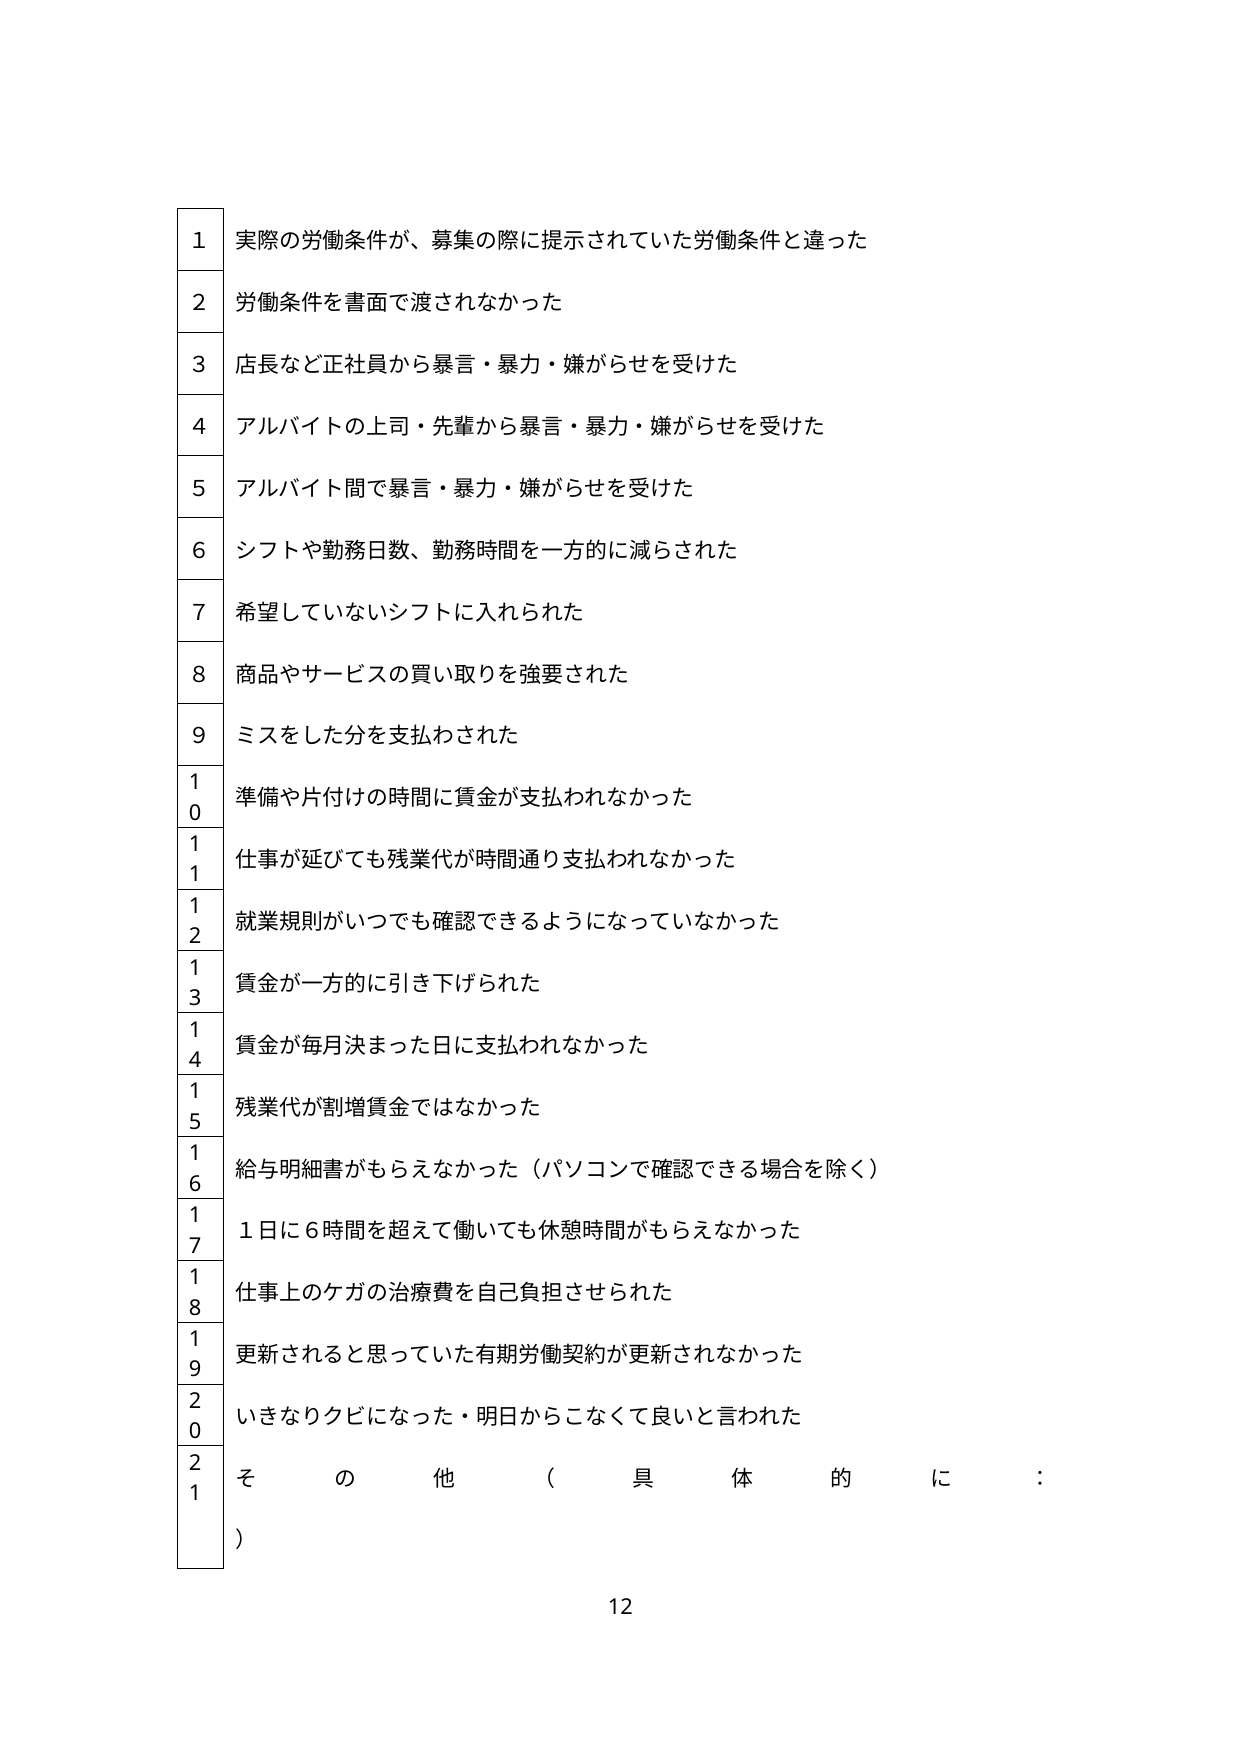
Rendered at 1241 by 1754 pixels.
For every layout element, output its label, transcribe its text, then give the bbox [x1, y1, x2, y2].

table_cell 給与明細書がもらえなかった（パソコンで確認できる場合を除く） [224, 1136, 1062, 1198]
table_cell いきなりクビになった・明日からこなくて良いと言われた [224, 1384, 1062, 1445]
table_cell ４ [178, 395, 223, 455]
table_cell 更新されると思っていた有期労働契約が更新されなかった [224, 1322, 1062, 1383]
table_cell 11 [178, 828, 223, 888]
table_cell 16 [178, 1137, 223, 1198]
table_cell 準備や片付けの時間に賃金が支払われなかった [224, 765, 1062, 827]
table_cell 希望していないシフトに入れられた [224, 579, 1062, 641]
table_cell ９ [178, 704, 223, 765]
table_cell 17 [178, 1199, 223, 1260]
table_cell ミスをした分を支払わされた [224, 703, 1062, 765]
table_cell アルバイトの上司・先輩から暴言・暴力・嫌がらせを受けた [224, 394, 1062, 455]
table_cell ７ [178, 580, 223, 641]
table_cell 20 [178, 1385, 223, 1445]
table_cell 仕事が延びても残業代が時間通り支払われなかった [224, 827, 1062, 888]
table_cell 10 [178, 766, 223, 827]
table_cell 18 [178, 1261, 223, 1322]
table_cell 賃金が一方的に引き下げられた [224, 950, 1062, 1012]
table_cell １日に６時間を超えて働いても休憩時間がもらえなかった [224, 1198, 1062, 1260]
table_cell アルバイト間で暴言・暴力・嫌がらせを受けた [224, 455, 1062, 517]
table_cell 労働条件を書面で渡されなかった [224, 270, 1062, 332]
table_header １ [178, 209, 223, 270]
table_cell 仕事上のケガの治療費を自己負担させられた [224, 1260, 1062, 1322]
table_header 実際の労働条件が、募集の際に提示されていた労働条件と違った [224, 208, 1062, 270]
table_cell ２ [178, 271, 223, 332]
table_cell ６ [178, 518, 223, 579]
table_cell シフトや勤務日数、勤務時間を一方的に減らされた [224, 517, 1062, 579]
table_cell 15 [178, 1075, 223, 1136]
table_cell 就業規則がいつでも確認できるようになっていなかった [224, 889, 1062, 950]
table_cell ８ [178, 642, 223, 703]
table_cell 12 [178, 890, 223, 950]
table_cell 21 [178, 1446, 223, 1568]
table_cell 13 [178, 951, 223, 1012]
table_cell ５ [178, 456, 223, 517]
table_cell 商品やサービスの買い取りを強要された [224, 641, 1062, 703]
table_cell 14 [178, 1013, 223, 1074]
table_cell 残業代が割増賃金ではなかった [224, 1074, 1062, 1136]
table_cell ３ [178, 333, 223, 393]
table_cell その他（具体的に： ） [224, 1445, 1062, 1568]
table_cell 賃金が毎月決まった日に支払われなかった [224, 1012, 1062, 1074]
table_cell 19 [178, 1323, 223, 1383]
table_cell 店長など正社員から暴言・暴力・嫌がらせを受けた [224, 332, 1062, 393]
